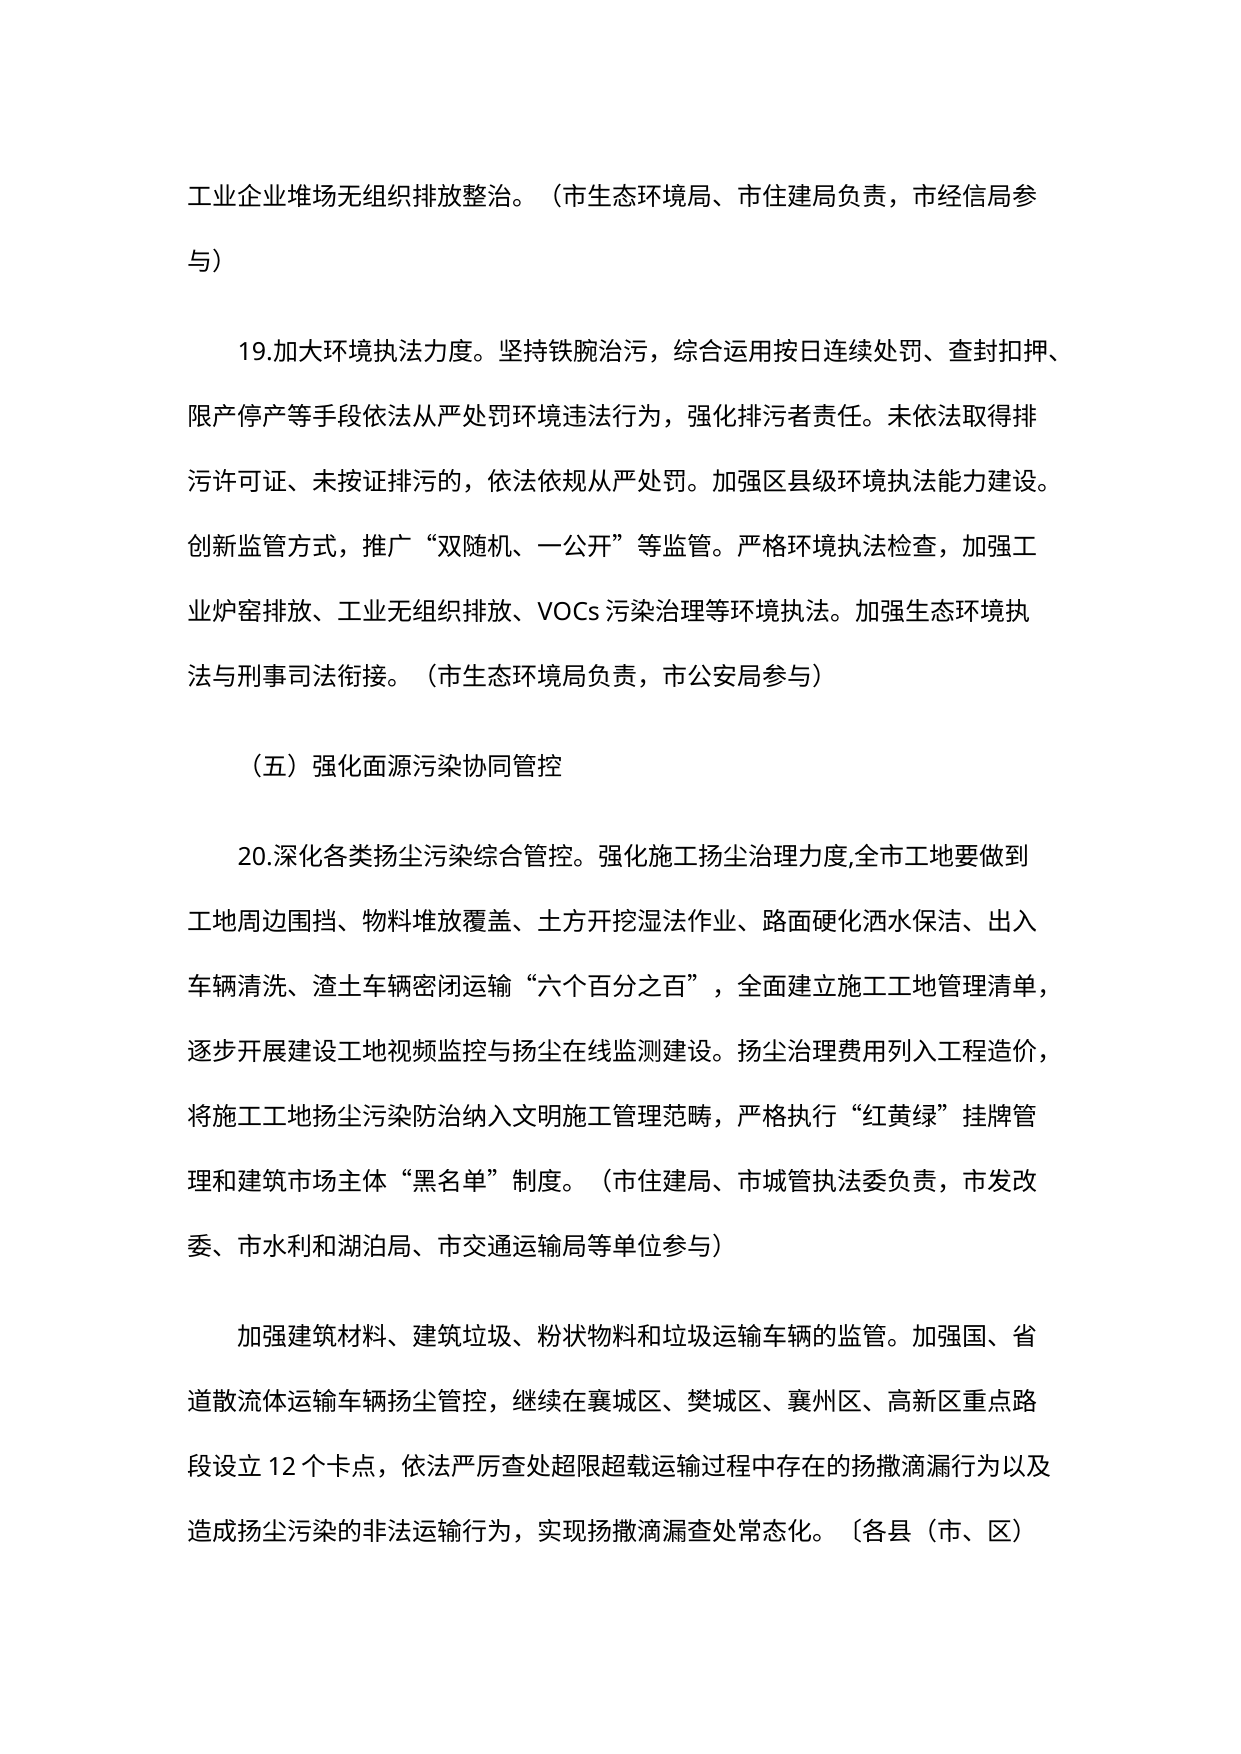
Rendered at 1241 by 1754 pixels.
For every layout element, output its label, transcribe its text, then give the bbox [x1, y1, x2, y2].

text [187, 162, 1053, 292]
text 20.深化各类扬尘污染综合管控。强化施工扬尘治理力度,全市工地要做到工地周边围挡、物料堆放覆盖、土方开挖湿法作业、路面硬化洒水保洁、出入车辆清洗、渣土车辆密闭运输“六个百分之百”，全面建立施工工地管理清单，逐步开展建设工地视频监控与扬尘在线监测建设。扬尘治理费用列入工程造价，将施工工地扬尘污染防治纳入文明施工管理范畴，严格执行“红黄绿”挂牌管理和建筑市场主体“黑名单”制度。（市住建局、市城管执法委负责，市发改委、市水利和湖泊局、市交通运输局等单位参与） [187, 822, 1053, 1277]
text （五）强化面源污染协同管控 [187, 732, 1053, 797]
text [187, 1302, 1053, 1562]
text 19.加大环境执法力度。坚持铁腕治污，综合运用按日连续处罚、查封扣押、限产停产等手段依法从严处罚环境违法行为，强化排污者责任。未依法取得排污许可证、未按证排污的，依法依规从严处罚。加强区县级环境执法能力建设。创新监管方式，推广“双随机、一公开”等监管。严格环境执法检查，加强工业炉窑排放、工业无组织排放、VOCs污染治理等环境执法。加强生态环境执法与刑事司法衔接。（市生态环境局负责，市公安局参与） [187, 317, 1053, 707]
